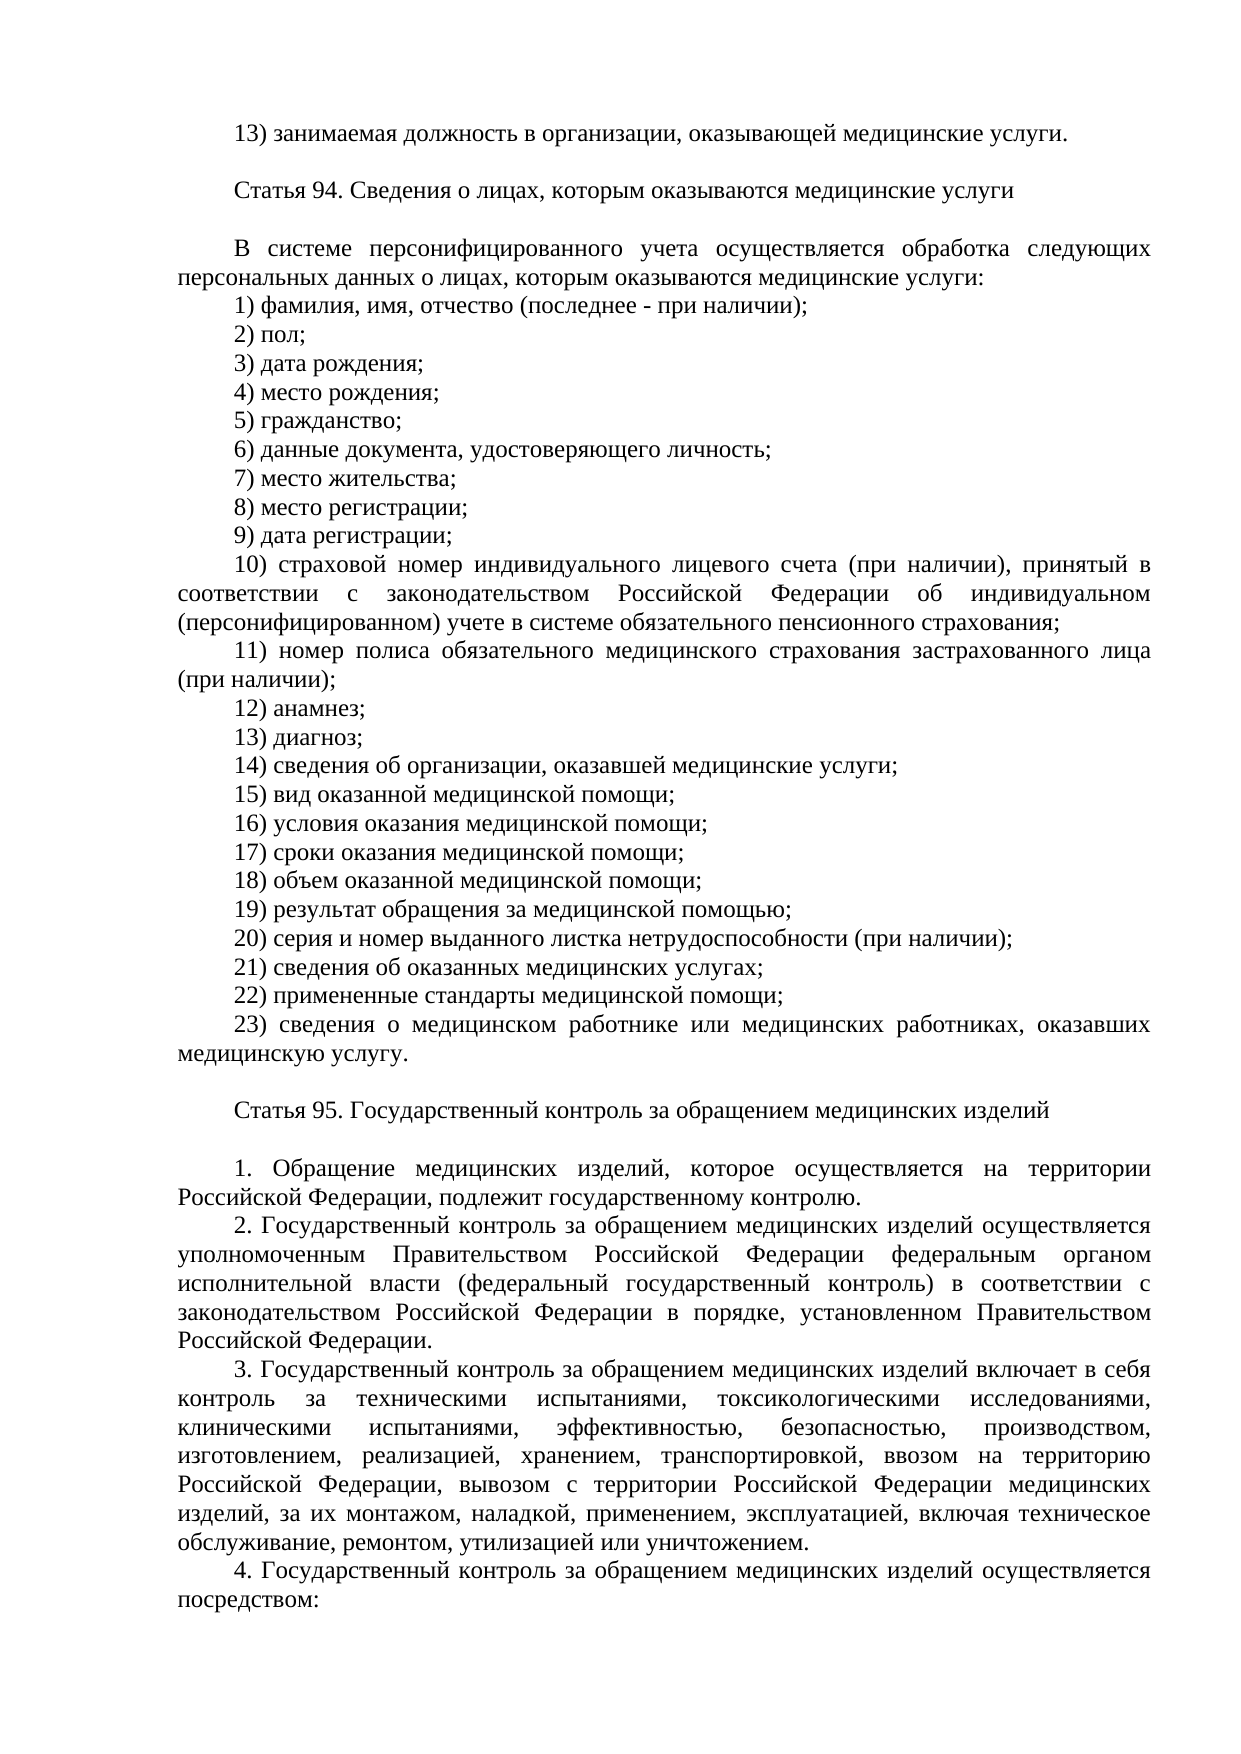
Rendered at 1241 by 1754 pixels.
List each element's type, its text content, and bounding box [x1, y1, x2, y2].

text 5) гражданство; [177, 406, 1152, 434]
text 19) результат обращения за медицинской помощью; [177, 894, 1152, 923]
text Статья 95. Государственный контроль за обращением медицинских изделий [177, 1096, 1152, 1124]
text 7) место жительства; [177, 463, 1152, 492]
text 3) дата рождения; [177, 348, 1152, 377]
text 20) серия и номер выданного листка нетрудоспособности (при наличии); [177, 923, 1152, 952]
text 1. Обращение медицинских изделий, которое осуществляется на территории Российской Федерации, подлежит государственному контролю. [177, 1153, 1152, 1211]
text 2. Государственный контроль за обращением медицинских изделий осуществляется уполномоченным Правительством Российской Федерации федеральным органом исполнительной власти (федеральный государственный контроль) в соответствии с законодательством Российской Федерации в порядке, установленном Правительством Российской Федерации. [177, 1211, 1152, 1354]
text 13) занимаемая должность в организации, оказывающей медицинские услуги. [177, 118, 1152, 147]
text 23) сведения о медицинском работнике или медицинских работниках, оказавших медицинскую услугу. [177, 1009, 1152, 1067]
text 1) фамилия, имя, отчество (последнее - при наличии); [177, 291, 1152, 319]
text 13) диагноз; [177, 722, 1152, 751]
text 11) номер полиса обязательного медицинского страхования застрахованного лица (при наличии); [177, 636, 1152, 693]
text 17) сроки оказания медицинской помощи; [177, 837, 1152, 866]
text 18) объем оказанной медицинской помощи; [177, 866, 1152, 894]
text 2) пол; [177, 319, 1152, 348]
text 12) анамнез; [177, 693, 1152, 722]
text В системе персонифицированного учета осуществляется обработка следующих персональных данных о лицах, которым оказываются медицинские услуги: [177, 233, 1152, 291]
text 6) данные документа, удостоверяющего личность; [177, 434, 1152, 463]
text 4. Государственный контроль за обращением медицинских изделий осуществляется посредством: [177, 1556, 1152, 1613]
text Статья 94. Сведения о лицах, которым оказываются медицинские услуги [177, 176, 1152, 204]
text 8) место регистрации; [177, 492, 1152, 521]
text 10) страховой номер индивидуального лицевого счета (при наличии), принятый в соответствии с законодательством Российской Федерации об индивидуальном (персонифицированном) учете в системе обязательного пенсионного страхования; [177, 549, 1152, 636]
text 3. Государственный контроль за обращением медицинских изделий включает в себя контроль за техническими испытаниями, токсикологическими исследованиями, клиническими испытаниями, эффективностью, безопасностью, производством, изготовлением, реализацией, хранением, транспортировкой, ввозом на территорию Российской Федерации, вывозом с территории Российской Федерации медицинских изделий, за их монтажом, наладкой, применением, эксплуатацией, включая техническое обслуживание, ремонтом, утилизацией или уничтожением. [177, 1354, 1152, 1556]
text 4) место рождения; [177, 377, 1152, 406]
text 16) условия оказания медицинской помощи; [177, 808, 1152, 837]
text 14) сведения об организации, оказавшей медицинские услуги; [177, 751, 1152, 779]
text 9) дата регистрации; [177, 521, 1152, 549]
text 21) сведения об оказанных медицинских услугах; [177, 952, 1152, 981]
text 22) примененные стандарты медицинской помощи; [177, 981, 1152, 1009]
text 15) вид оказанной медицинской помощи; [177, 779, 1152, 808]
